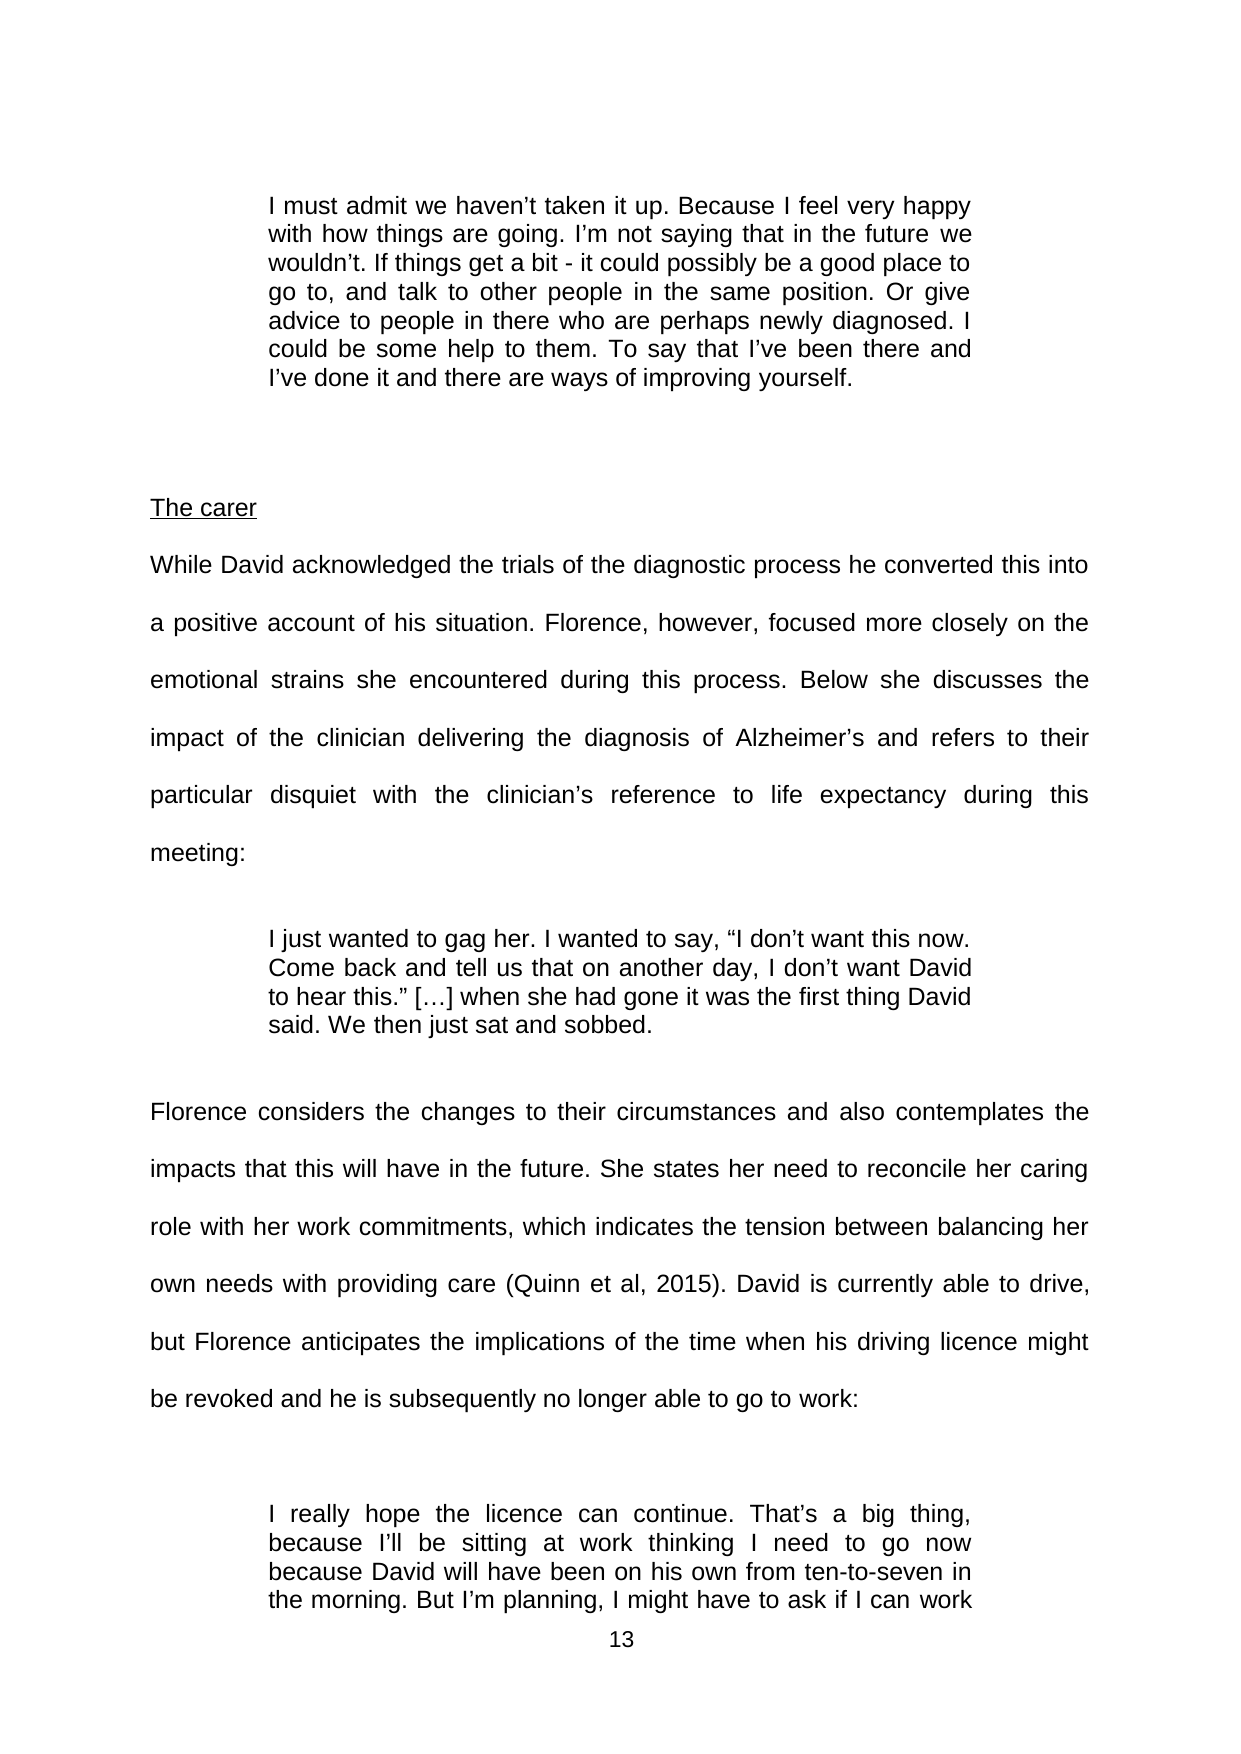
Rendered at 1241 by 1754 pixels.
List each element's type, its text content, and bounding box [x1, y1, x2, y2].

text Florence considers the changes to their circumstances and also contemplates the impacts that this will have in the future. She states her need to reconcile her caring role with her work commitments, which indicates the tension between balancing her own needs with providing care (Quinn et al, 2015). David is currently able to drive, but Florence anticipates the implications of the time when his driving licence might be revoked and he is subsequently no longer able to go to work: [150, 1097, 1091, 1413]
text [268, 1499, 972, 1614]
text While David acknowledged the trials of the diagnostic process he converted this into a positive account of his situation. Florence, however, focused more closely on the emotional strains she encountered during this process. Below she discusses the impact of the clinician delivering the diagnosis of Alzheimer’s and refers to their particular disquiet with the clinician’s reference to life expectancy during this meeting: [150, 550, 1091, 866]
text The carer [150, 493, 1103, 521]
text I must admit we haven’t taken it up. Because I feel very happy with how things are going. I’m not saying that in the future we wouldn’t. If things get a bit - it could possibly be a good place to go to, and talk to other people in the same position. Or give advice to people in there who are perhaps newly diagnosed. I could be some help to them. To say that I’ve been there and I’ve done it and there are ways of improving yourself. [268, 191, 972, 392]
text I just wanted to gag her. I wanted to say, “I don’t want this now. Come back and tell us that on another day, I don’t want David to hear this.” […] when she had gone it was the first thing David said. We then just sat and sobbed. [268, 924, 973, 1039]
